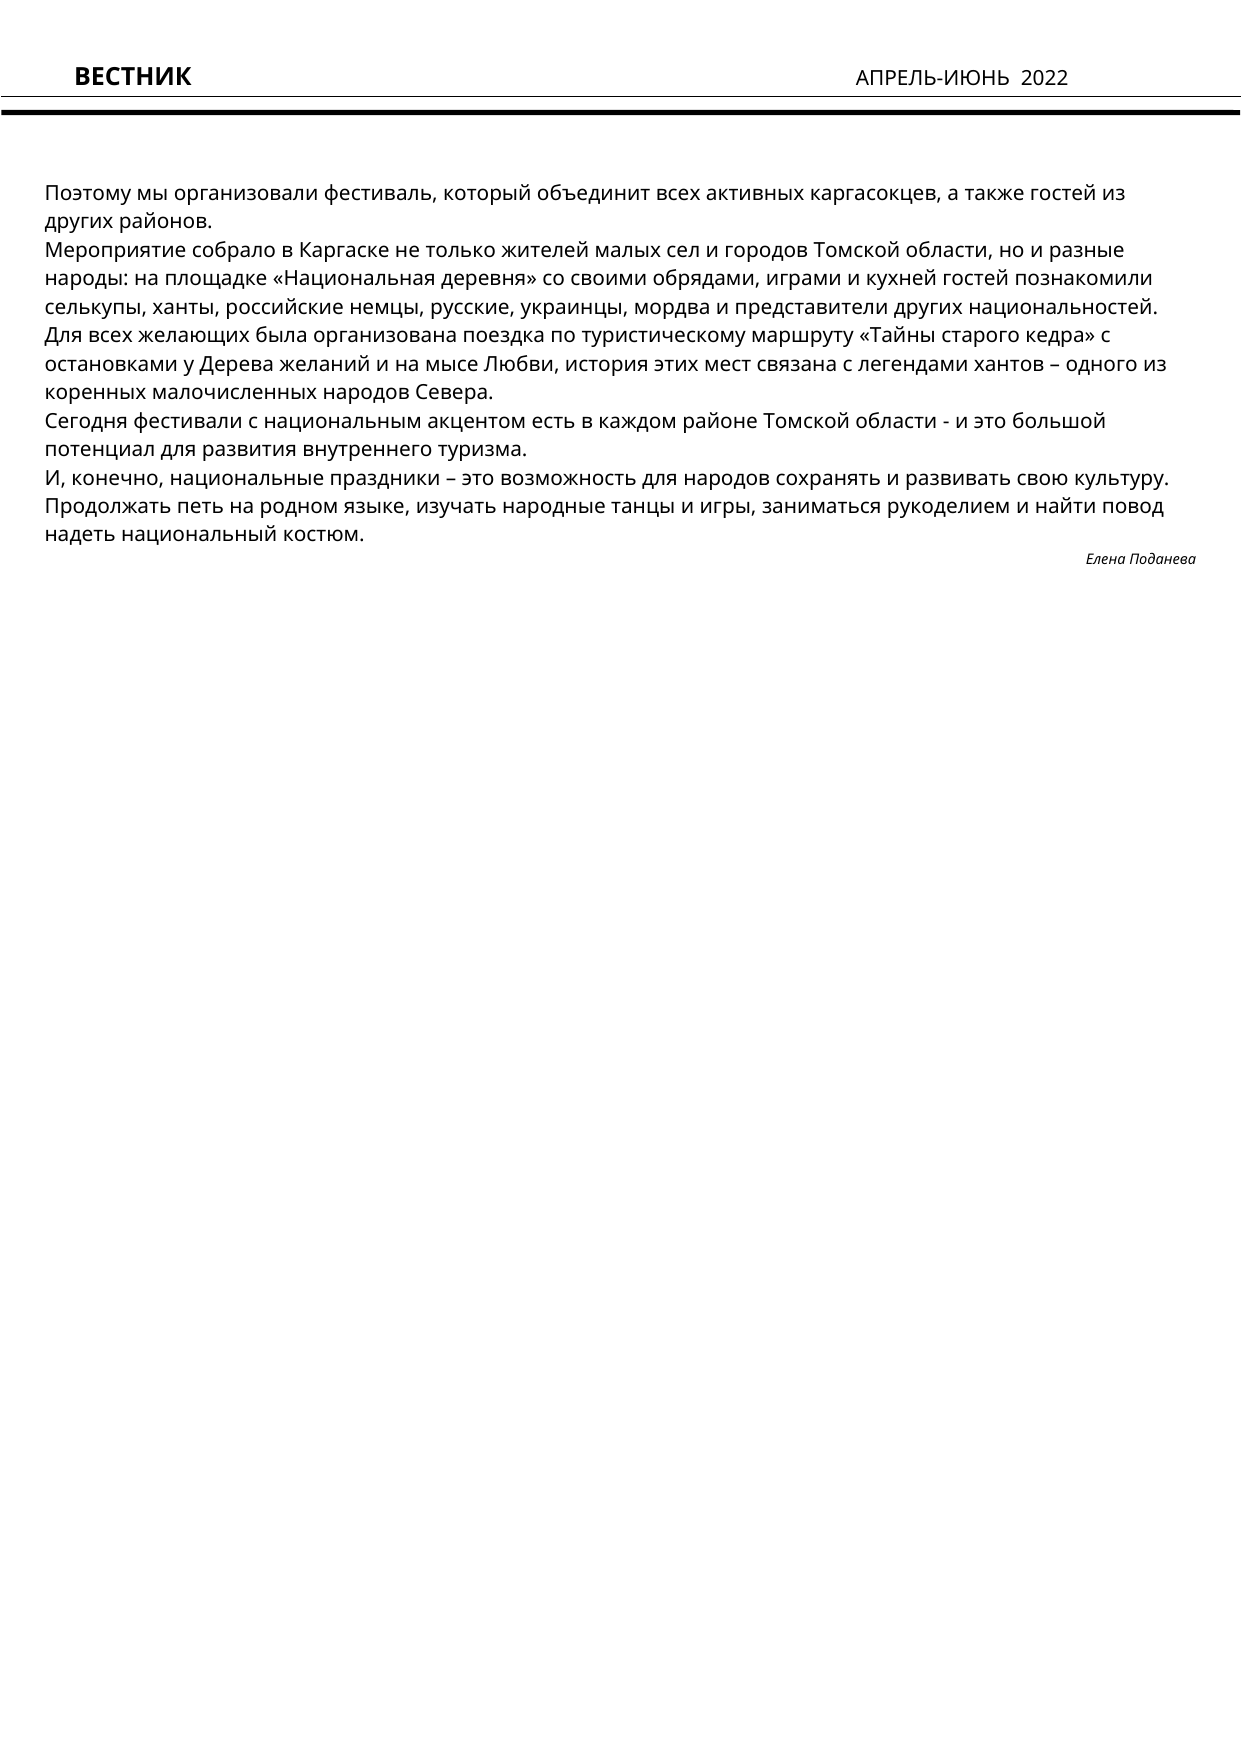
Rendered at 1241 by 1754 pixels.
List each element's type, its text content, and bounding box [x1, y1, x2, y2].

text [44, 178, 1196, 235]
text Елена Поданева [44, 548, 1196, 569]
text И, конечно, национальные праздники – это возможность для народов сохранять и развивать свою культуру. Продолжать петь на родном языке, изучать народные танцы и игры, заниматься рукоделием и найти повод надеть национальный костюм. [44, 463, 1196, 548]
text Сегодня фестивали с национальным акцентом есть в каждом районе Томской области - и это большой потенциал для развития внутреннего туризма. [44, 406, 1196, 463]
text Для всех желающих была организована поездка по туристическому маршруту «Тайны старого кедра» с остановками у Дерева желаний и на мысе Любви, история этих мест связана с легендами хантов – одного из коренных малочисленных народов Севера. [44, 320, 1196, 406]
text Мероприятие собрало в Каргаске не только жителей малых сел и городов Томской области, но и разные народы: на площадке «Национальная деревня» со своими обрядами, играми и кухней гостей познакомили селькупы, ханты, российские немцы, русские, украинцы, мордва и представители других национальностей. [44, 235, 1196, 320]
